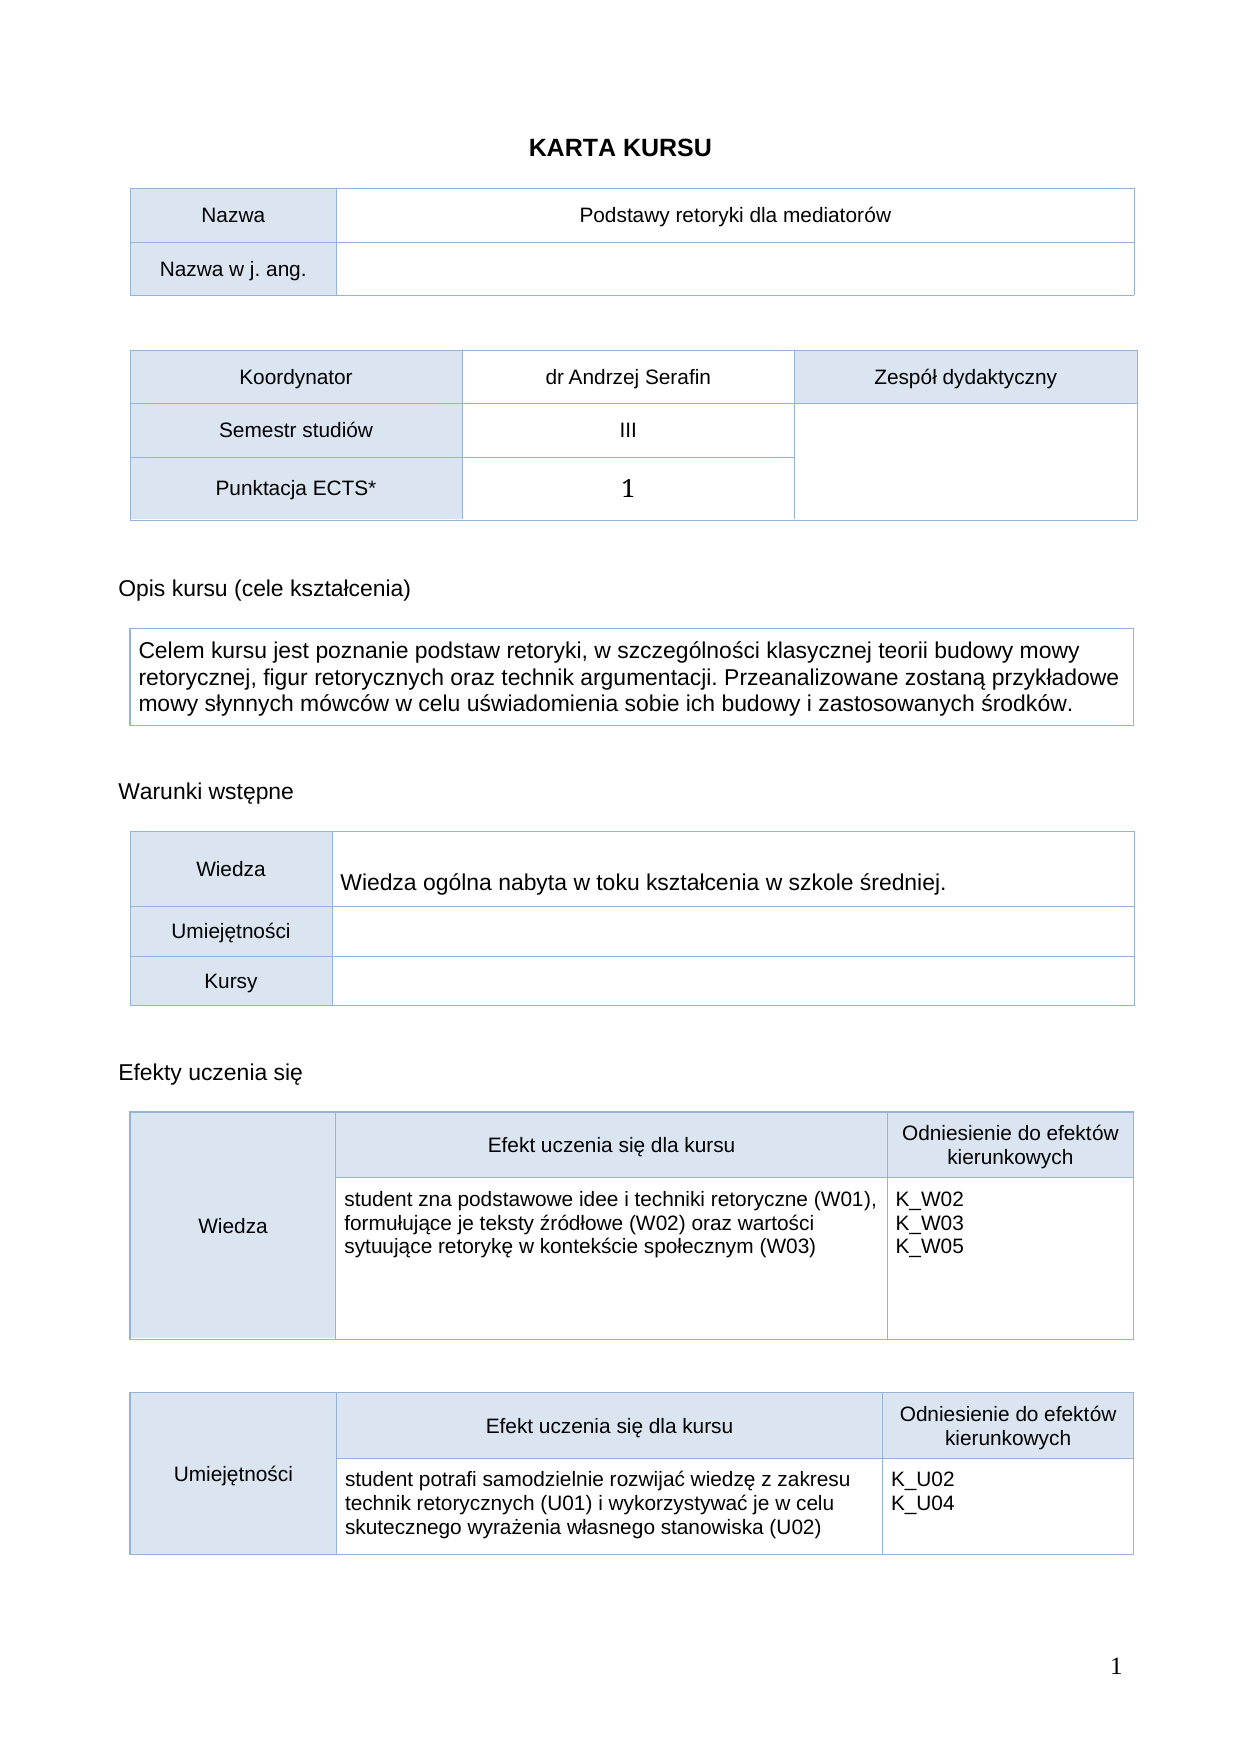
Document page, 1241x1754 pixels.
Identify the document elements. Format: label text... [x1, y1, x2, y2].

text KARTA KURSU [118, 133, 1122, 162]
text Opis kursu (cele kształcenia) [118, 575, 1122, 601]
table_cell 1 [463, 458, 794, 519]
table_header Umiejętności [131, 1393, 336, 1554]
table_cell Punktacja ECTS* [131, 458, 462, 519]
table_header dr Andrzej Serafin [463, 351, 794, 403]
table_cell Nazwa w j. ang. [131, 243, 336, 295]
table_header Odniesienie do efektów kierunkowych [888, 1113, 1133, 1177]
table_cell Kursy [131, 957, 332, 1005]
table_cell K_U02 K_U04 [883, 1459, 1133, 1554]
table_cell [333, 957, 1134, 1005]
table_header Efekt uczenia się dla kursu [336, 1113, 887, 1177]
table_cell [333, 907, 1134, 956]
table_header Koordynator [131, 351, 462, 403]
table_cell [795, 404, 1137, 519]
table_header Zespół dydaktyczny [795, 351, 1137, 403]
table_cell student zna podstawowe idee i techniki retoryczne (W01), formułujące je teksty źródłowe (W02) oraz wartości sytuujące retorykę w kontekście społecznym (W03) [336, 1178, 887, 1338]
table_header Wiedza [131, 1113, 335, 1338]
text Warunki wstępne [118, 778, 1122, 805]
table_cell Umiejętności [131, 907, 332, 956]
table_header Efekt uczenia się dla kursu [337, 1393, 882, 1458]
table_cell student potrafi samodzielnie rozwijać wiedzę z zakresu technik retorycznych (U01) i wykorzystywać je w celu skutecznego wyrażenia własnego stanowiska (U02) [337, 1459, 882, 1554]
table_cell Semestr studiów [131, 404, 462, 456]
table_cell [337, 243, 1134, 295]
table_header Wiedza [131, 832, 332, 906]
table_header Podstawy retoryki dla mediatorów [337, 189, 1134, 242]
table_header Nazwa [131, 189, 336, 242]
table_cell K_W02 K_W03 K_W05 [888, 1178, 1133, 1338]
text Efekty uczenia się [118, 1059, 1122, 1085]
table_header Odniesienie do efektów kierunkowych [883, 1393, 1133, 1458]
table_header Wiedza ogólna nabyta w toku kształcenia w szkole średniej. [333, 832, 1134, 906]
table_cell III [463, 404, 794, 456]
table_header Celem kursu jest poznanie podstaw retoryki, w szczególności klasycznej teorii budowy mowy retorycznej, figur retorycznych oraz technik argumentacji. Przeanalizowane zostaną przykładowe mowy słynnych mówców w celu uświadomienia sobie ich budowy i zastosowanych środków. [131, 629, 1133, 724]
